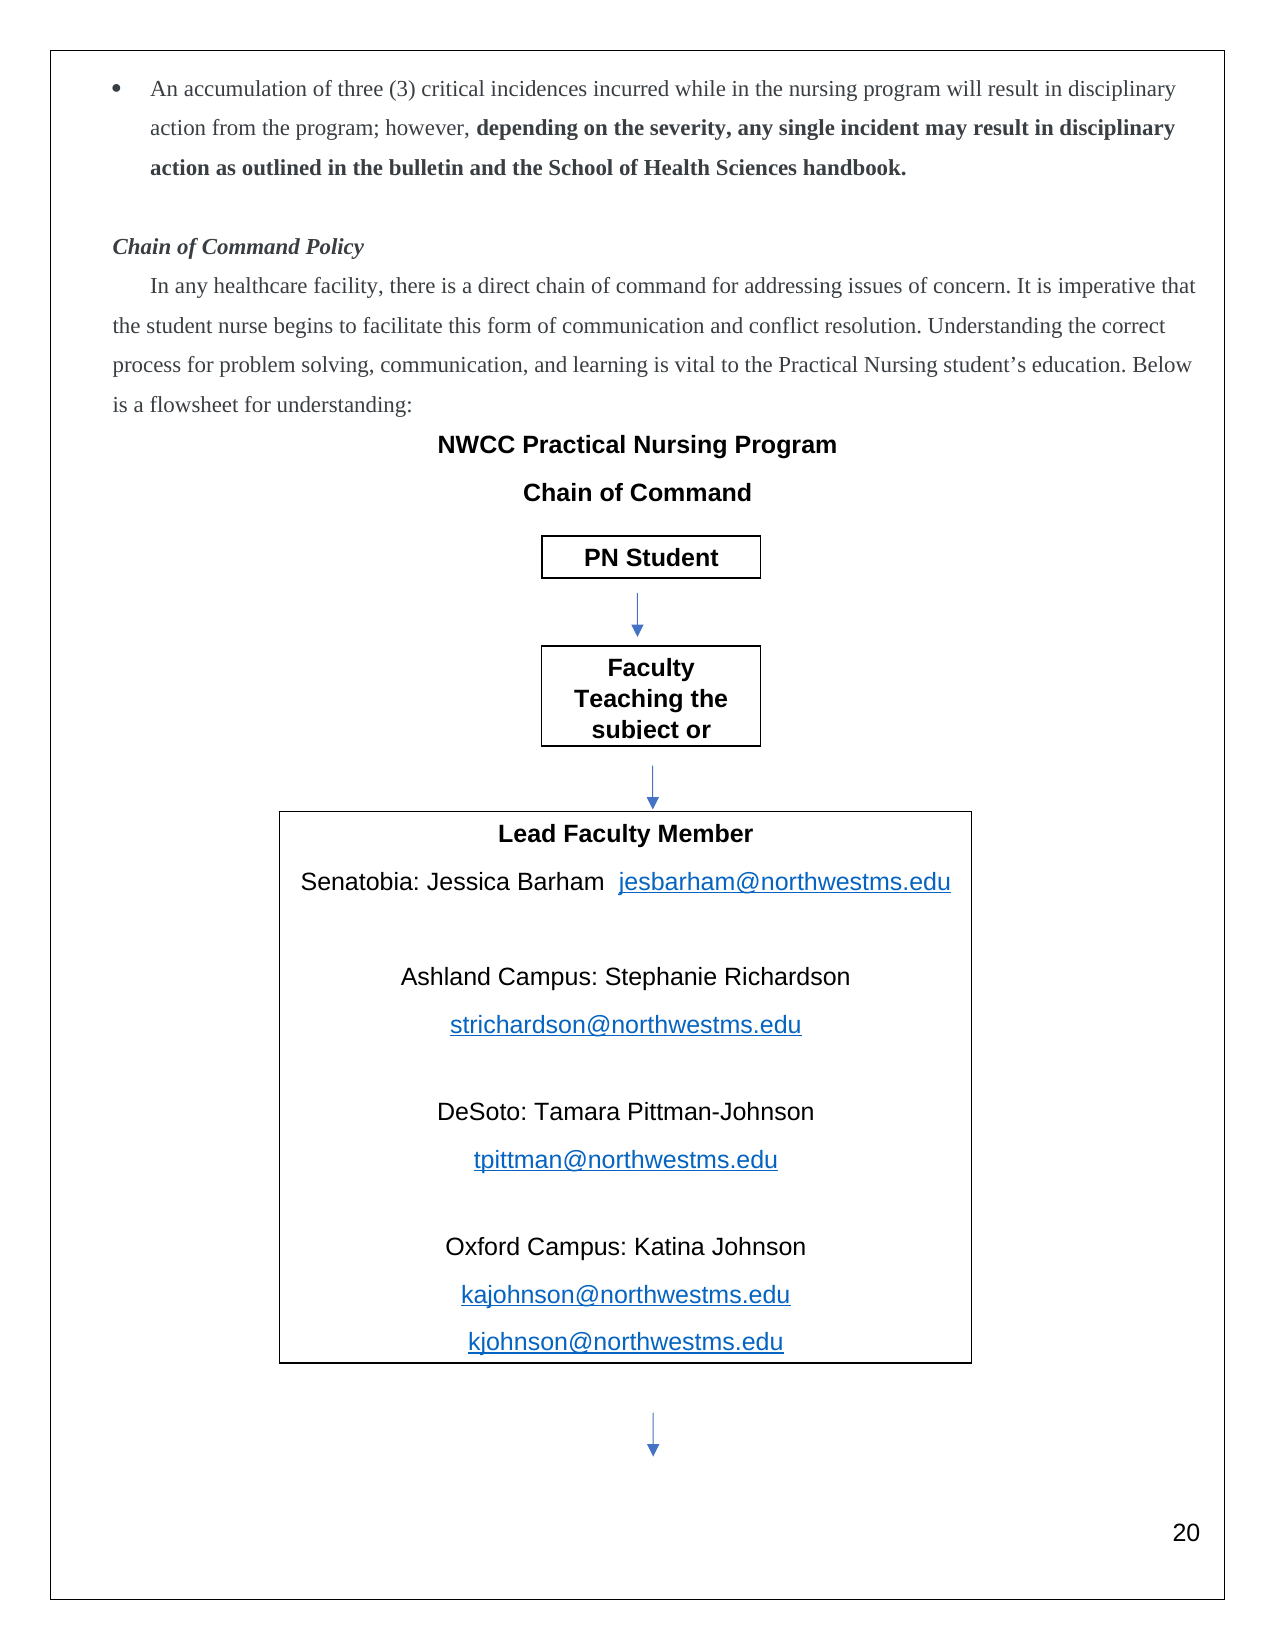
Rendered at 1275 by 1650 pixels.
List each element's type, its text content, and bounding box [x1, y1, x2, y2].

text Chain of Command [75, 478, 1200, 507]
list An accumulation of three (3) critical incidences incurred while in the nursing program will result in disciplinary action from the program; however, depending on the severity, any single incident may result in disciplinary action as outlined in the bulletin and the School of Health Sciences handbook. [112, 75, 1200, 180]
text NWCC Practical Nursing Program [75, 430, 1200, 459]
text In any healthcare facility, there is a direct chain of command for addressing issues of concern. It is imperative that the student nurse begins to facilitate this form of communication and conflict resolution. Understanding the correct process for problem solving, communication, and learning is vital to the Practical Nursing student’s education. Below is a flowsheet for understanding: [112, 272, 1200, 417]
text Chain of Command Policy [112, 233, 1200, 259]
